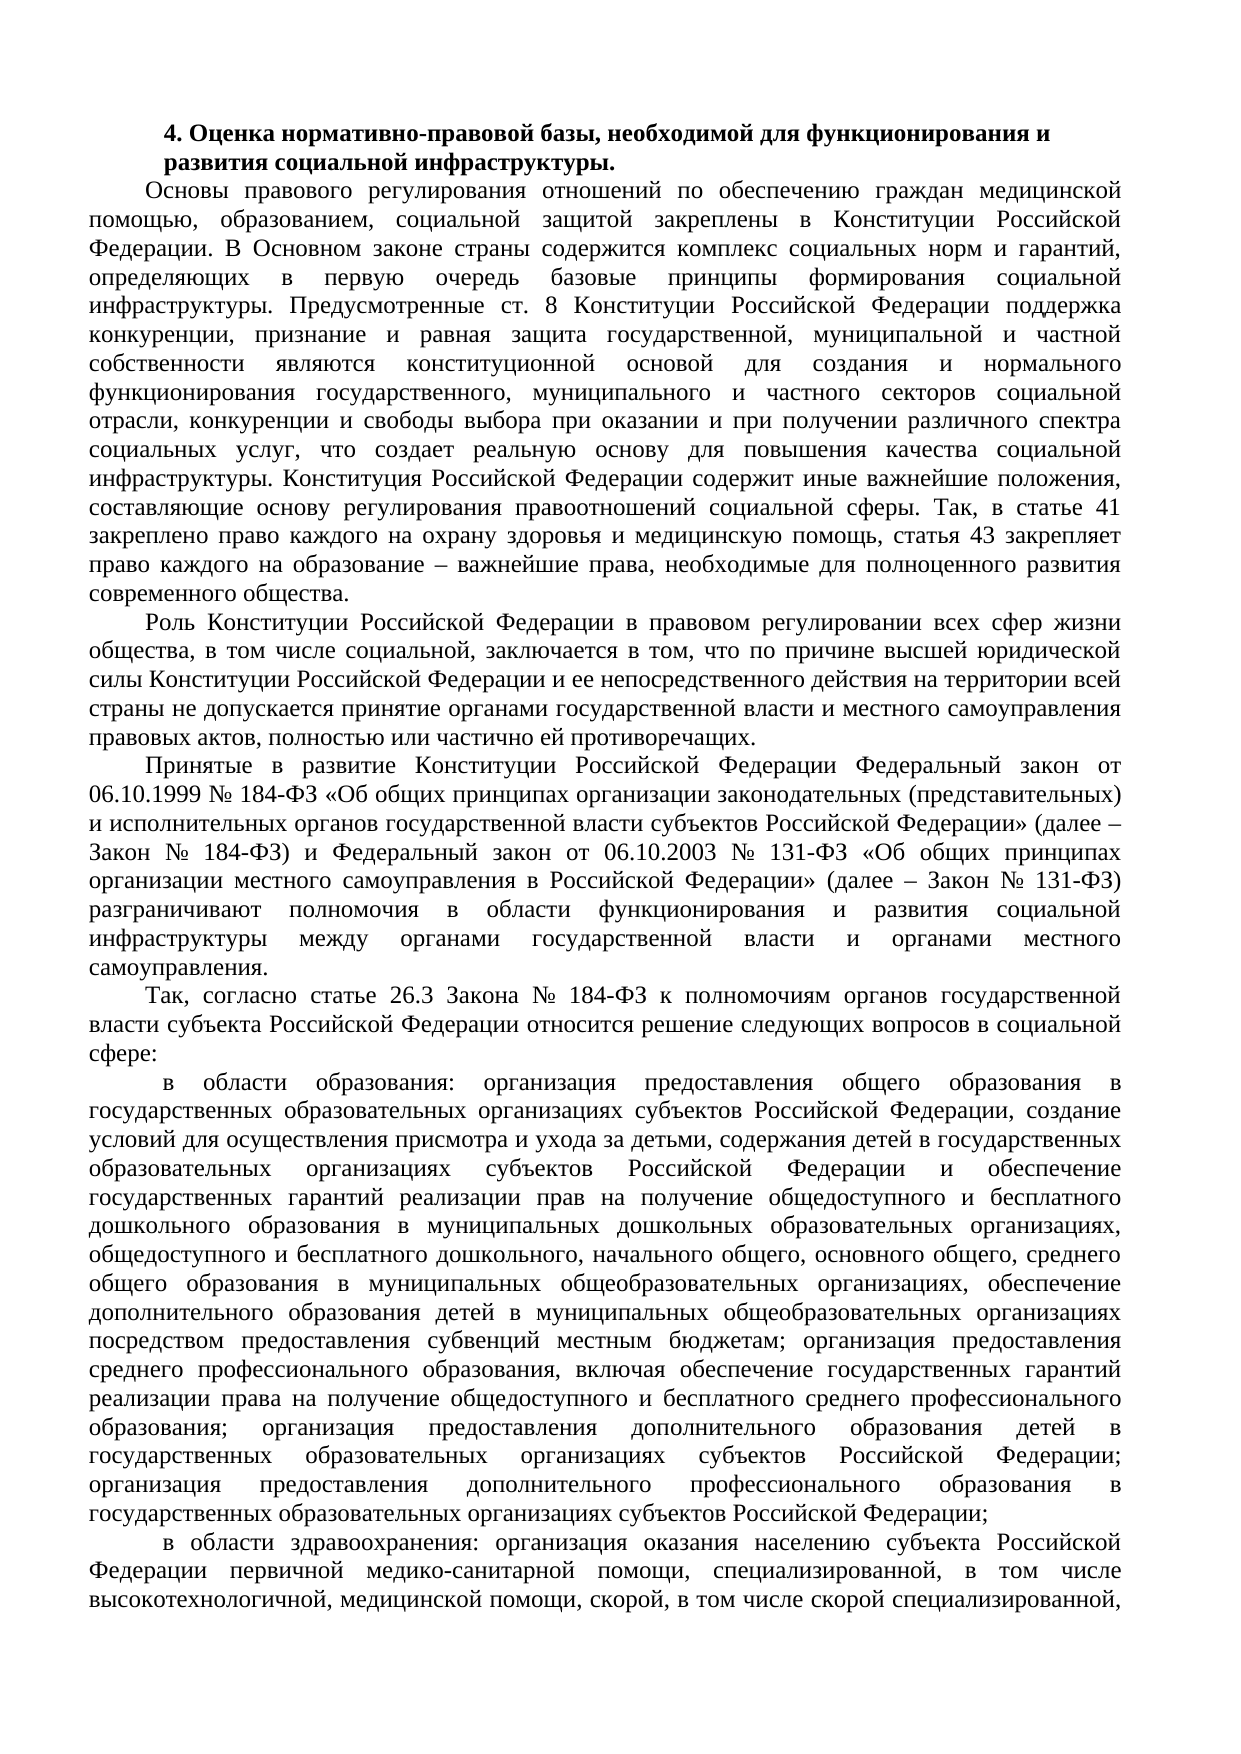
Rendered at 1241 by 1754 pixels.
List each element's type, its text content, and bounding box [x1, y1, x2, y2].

text в области образования: организация предоставления общего образования в государственных образовательных организациях субъектов Российской Федерации, создание условий для осуществления присмотра и ухода за детьми, содержания детей в государственных образовательных организациях субъектов Российской Федерации и обеспечение государственных гарантий реализации прав на получение общедоступного и бесплатного дошкольного образования в муниципальных дошкольных образовательных организациях, общедоступного и бесплатного дошкольного, начального общего, основного общего, среднего общего образования в муниципальных общеобразовательных организациях, обеспечение дополнительного образования детей в муниципальных общеобразовательных организациях посредством предоставления субвенций местным бюджетам; организация предоставления среднего профессионального образования, включая обеспечение государственных гарантий реализации права на получение общедоступного и бесплатного среднего профессионального образования; организация предоставления дополнительного образования детей в государственных образовательных организациях субъектов Российской Федерации; организация предоставления дополнительного профессионального образования в государственных образовательных организациях субъектов Российской Федерации; [89, 1067, 1122, 1527]
text Принятые в развитие Конституции Российской Федерации Федеральный закон от 06.10.1999 № 184-ФЗ «Об общих принципах организации законодательных (представительных) и исполнительных органов государственной власти субъектов Российской Федерации» (далее – Закон № 184-ФЗ) и Федеральный закон от 06.10.2003 № 131-ФЗ «Об общих принципах организации местного самоуправления в Российской Федерации» (далее – Закон № 131-ФЗ) разграничивают полномочия в области функционирования и развития социальной инфраструктуры между органами государственной власти и органами местного самоуправления. [89, 751, 1122, 981]
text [89, 1527, 1122, 1613]
text Роль Конституции Российской Федерации в правовом регулировании всех сфер жизни общества, в том числе социальной, заключается в том, что по причине высшей юридической силы Конституции Российской Федерации и ее непосредственного действия на территории всей страны не допускается принятие органами государственной власти и местного самоуправления правовых актов, полностью или частично ей противоречащих. [89, 607, 1122, 751]
text Так, согласно статье 26.3 Закона № 184-ФЗ к полномочиям органов государственной власти субъекта Российской Федерации относится решение следующих вопросов в социальной сфере: [89, 981, 1122, 1067]
list 4. Оценка нормативно-правовой базы, необходимой для функционирования и развития социальной инфраструктуры. [164, 118, 1122, 176]
text Основы правового регулирования отношений по обеспечению граждан медицинской помощью, образованием, социальной защитой закреплены в Конституции Российской Федерации. В Основном законе страны содержится комплекс социальных норм и гарантий, определяющих в первую очередь базовые принципы формирования социальной инфраструктуры. Предусмотренные ст. 8 Конституции Российской Федерации поддержка конкуренции, признание и равная защита государственной, муниципальной и частной собственности являются конституционной основой для создания и нормального функционирования государственного, муниципального и частного секторов социальной отрасли, конкуренции и свободы выбора при оказании и при получении различного спектра социальных услуг, что создает реальную основу для повышения качества социальной инфраструктуры. Конституция Российской Федерации содержит иные важнейшие положения, составляющие основу регулирования правоотношений социальной сферы. Так, в статье 41 закреплено право каждого на охрану здоровья и медицинскую помощь, статья 43 закрепляет право каждого на образование – важнейшие права, необходимые для полноценного развития современного общества. [89, 176, 1122, 607]
